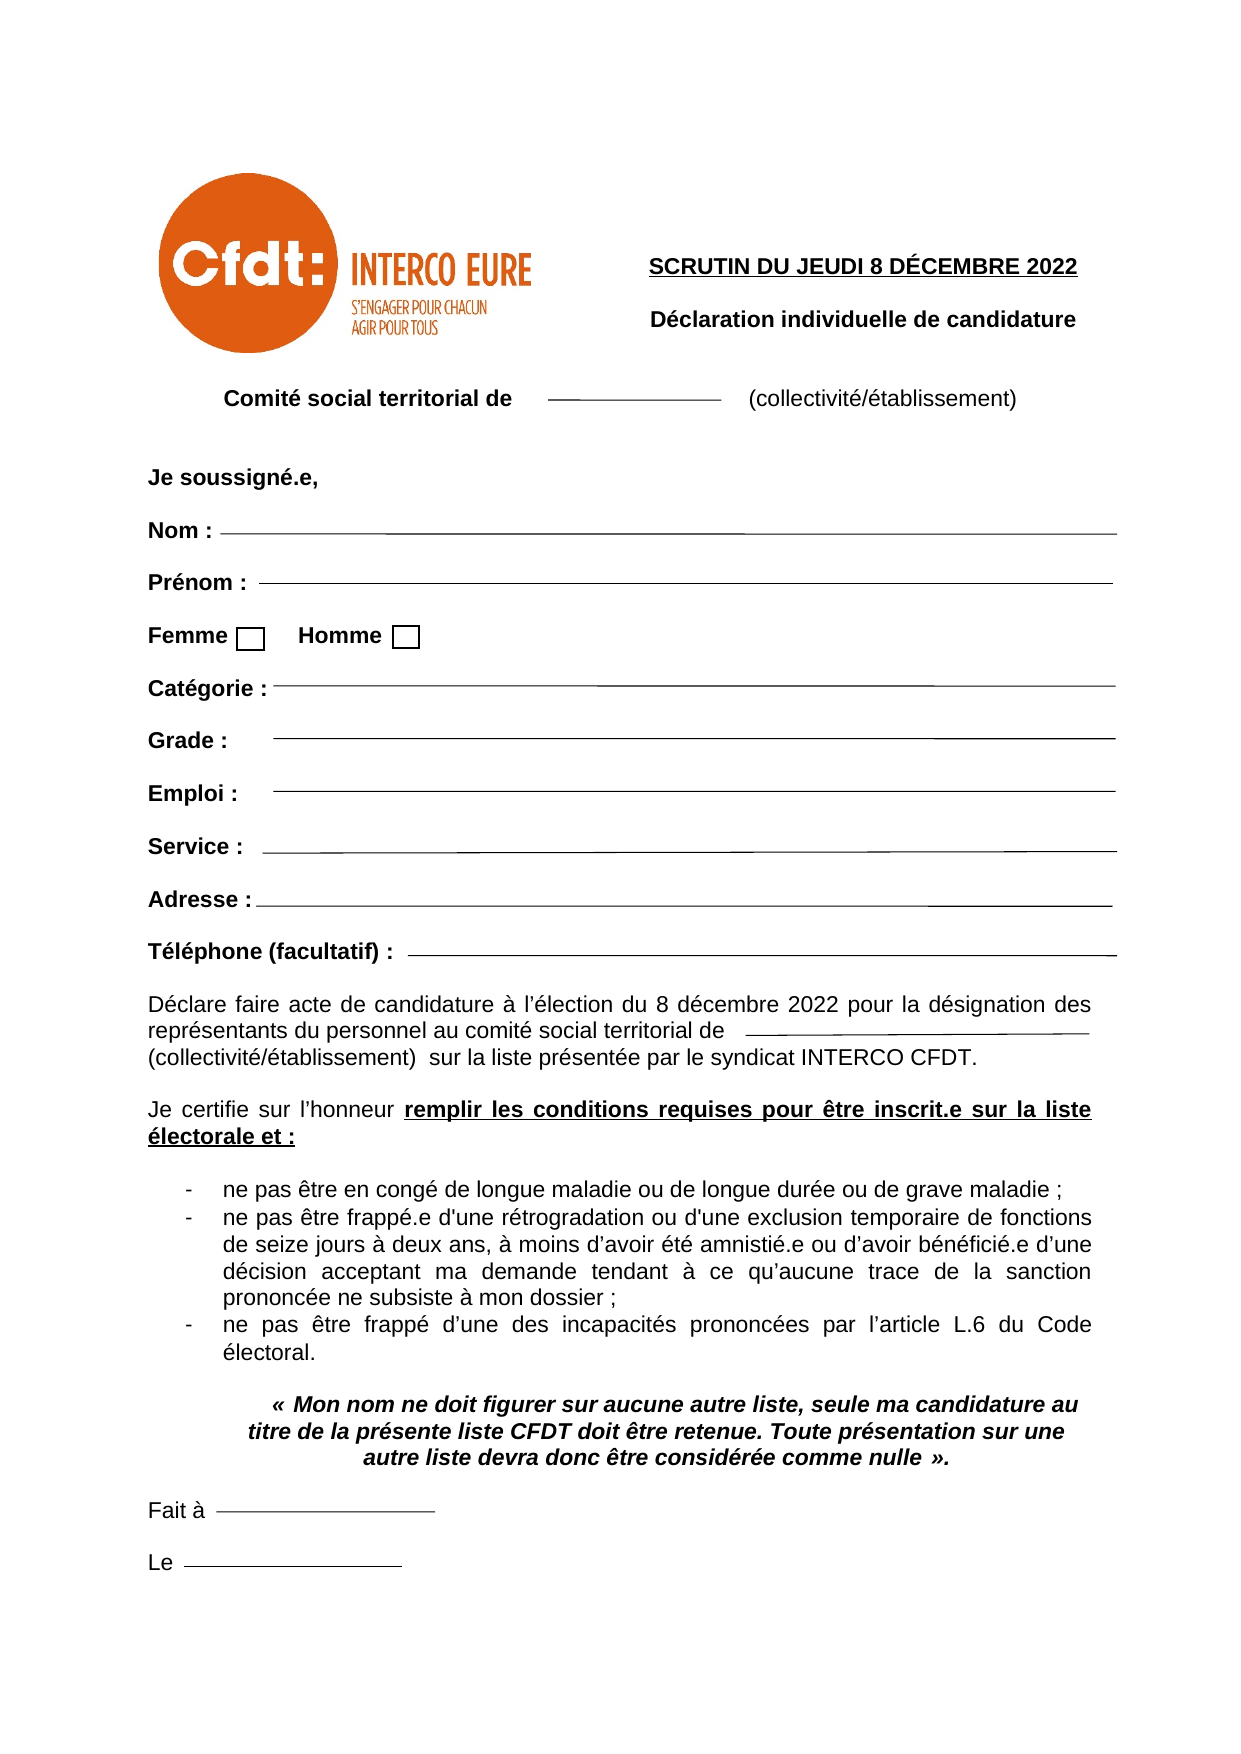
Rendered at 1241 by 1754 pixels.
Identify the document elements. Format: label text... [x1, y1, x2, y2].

text Grade : [148, 727, 1093, 754]
table_header [148, 174, 634, 358]
text Emploi : [148, 780, 1093, 806]
text Je certifie sur l’honneur remplir les conditions requises pour être inscrit.e sur la liste électorale et : [148, 1096, 1093, 1149]
text Fait à [148, 1497, 1093, 1523]
text Le [148, 1549, 1093, 1576]
text Prénom : [148, 569, 1093, 596]
list ne pas être frappé d’une des incapacités prononcées par l’article L.6 du Code électoral. [185, 1311, 1093, 1365]
text Adresse : [148, 886, 1093, 912]
text Je soussigné.e, [148, 464, 1093, 490]
picture [158, 173, 531, 353]
text Comité social territorial de (collectivité/établissement) [148, 385, 1093, 411]
text Catégorie : [148, 675, 1093, 701]
text Service : [148, 833, 1093, 859]
text Nom : [148, 517, 1093, 543]
text (collectivité/établissement) sur la liste présentée par le syndicat INTERCO CFDT. [148, 1044, 1093, 1070]
table_header SCRUTIN DU JEUDI 8 DÉCEMBRE 2022 Déclaration individuelle de candidature [634, 174, 1092, 358]
text Téléphone (facultatif) : [148, 938, 1093, 964]
list ne pas être en congé de longue maladie ou de longue durée ou de grave maladie ; [185, 1175, 1093, 1203]
list ne pas être frappé.e d'une rétrogradation ou d'une exclusion temporaire de fonctions de seize jours à deux ans, à moins d’avoir été amnistié.e ou d’avoir bénéficié.e d’une décision acceptant ma demande tendant à ce qu’aucune trace de la sanction prononcée ne subsiste à mon dossier ; [185, 1203, 1093, 1311]
text Femme Homme [148, 622, 1093, 648]
text Déclare faire acte de candidature à l’élection du 8 décembre 2022 pour la désignation des représentants du personnel au comité social territorial de [148, 991, 1093, 1044]
text « Mon nom ne doit figurer sur aucune autre liste, seule ma candidature au titre de la présente liste CFDT doit être retenue. Toute présentation sur une autre liste devra donc être considérée comme nulle ». [223, 1391, 1093, 1470]
